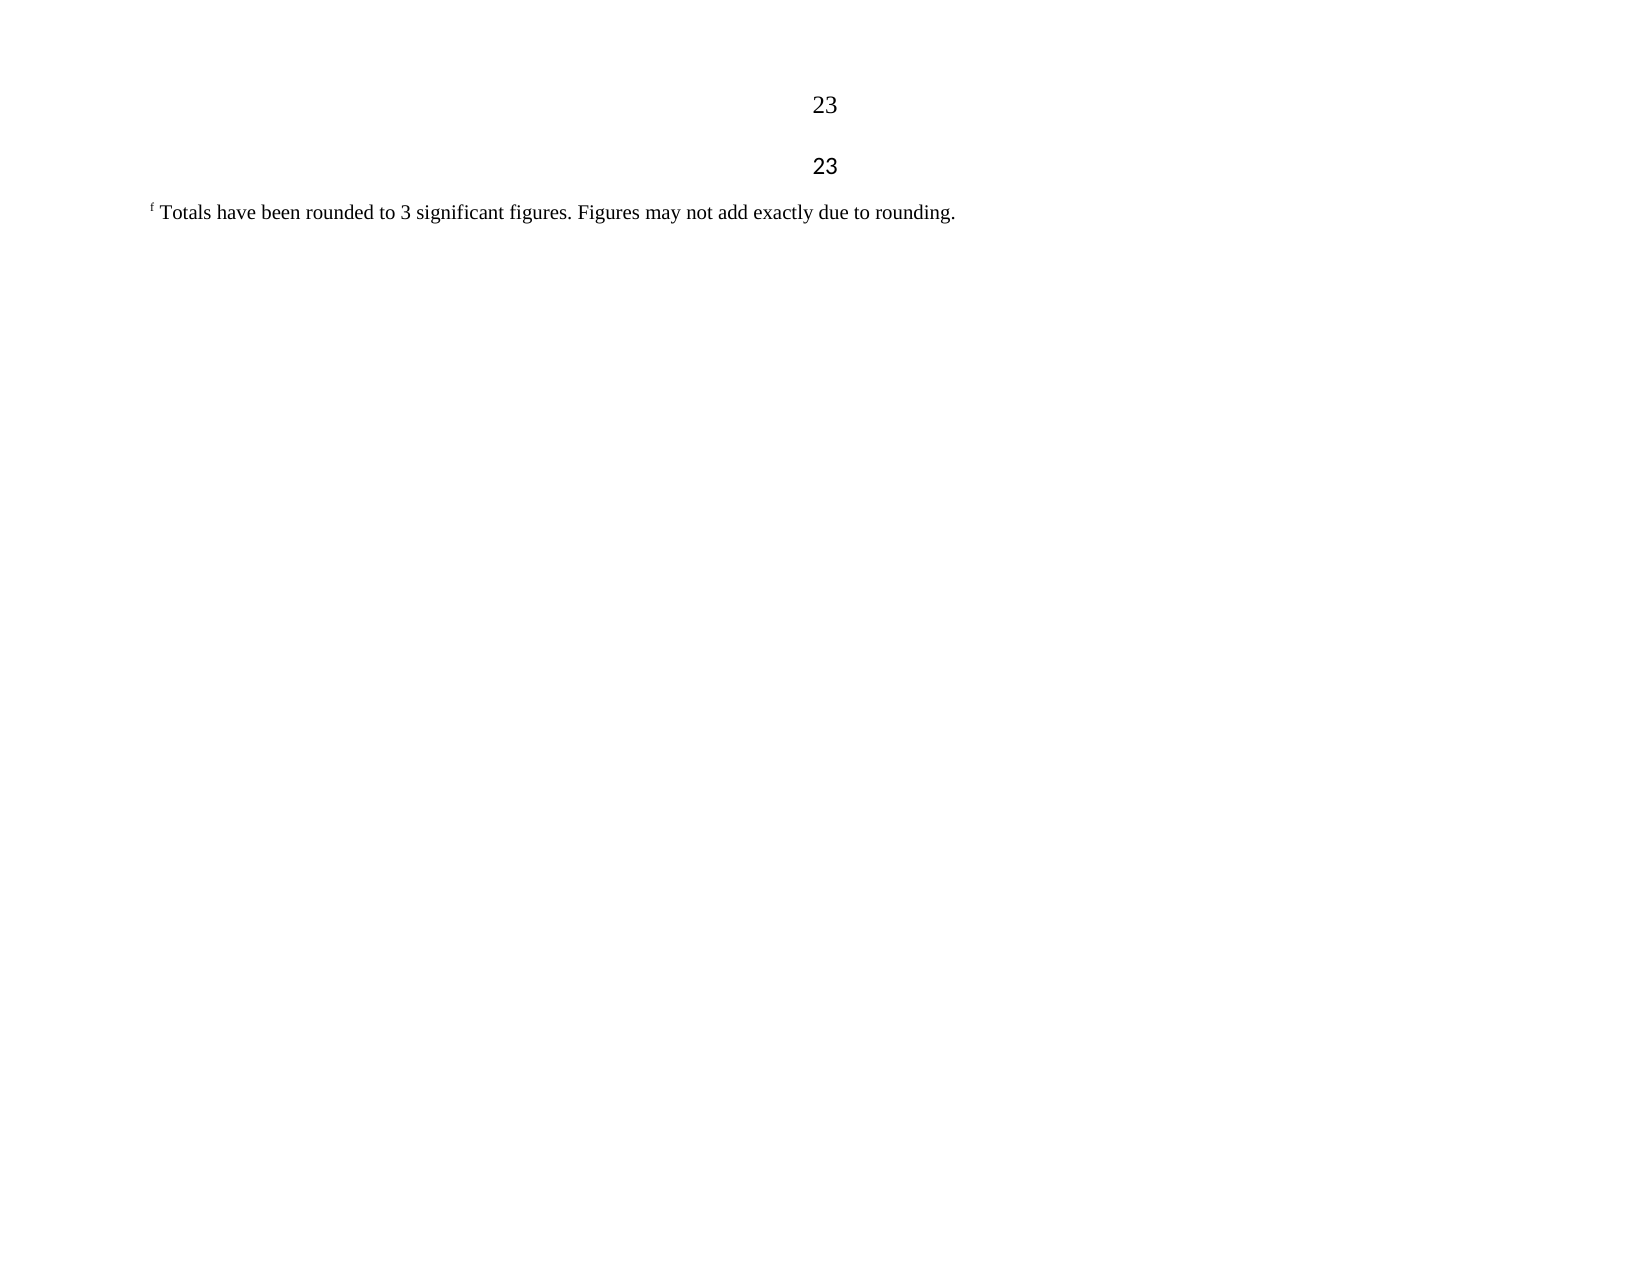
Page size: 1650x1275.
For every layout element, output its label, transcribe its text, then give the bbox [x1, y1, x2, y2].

text f Totals have been rounded to 3 significant figures. Figures may not add exactly due to rounding. [150, 200, 1500, 224]
